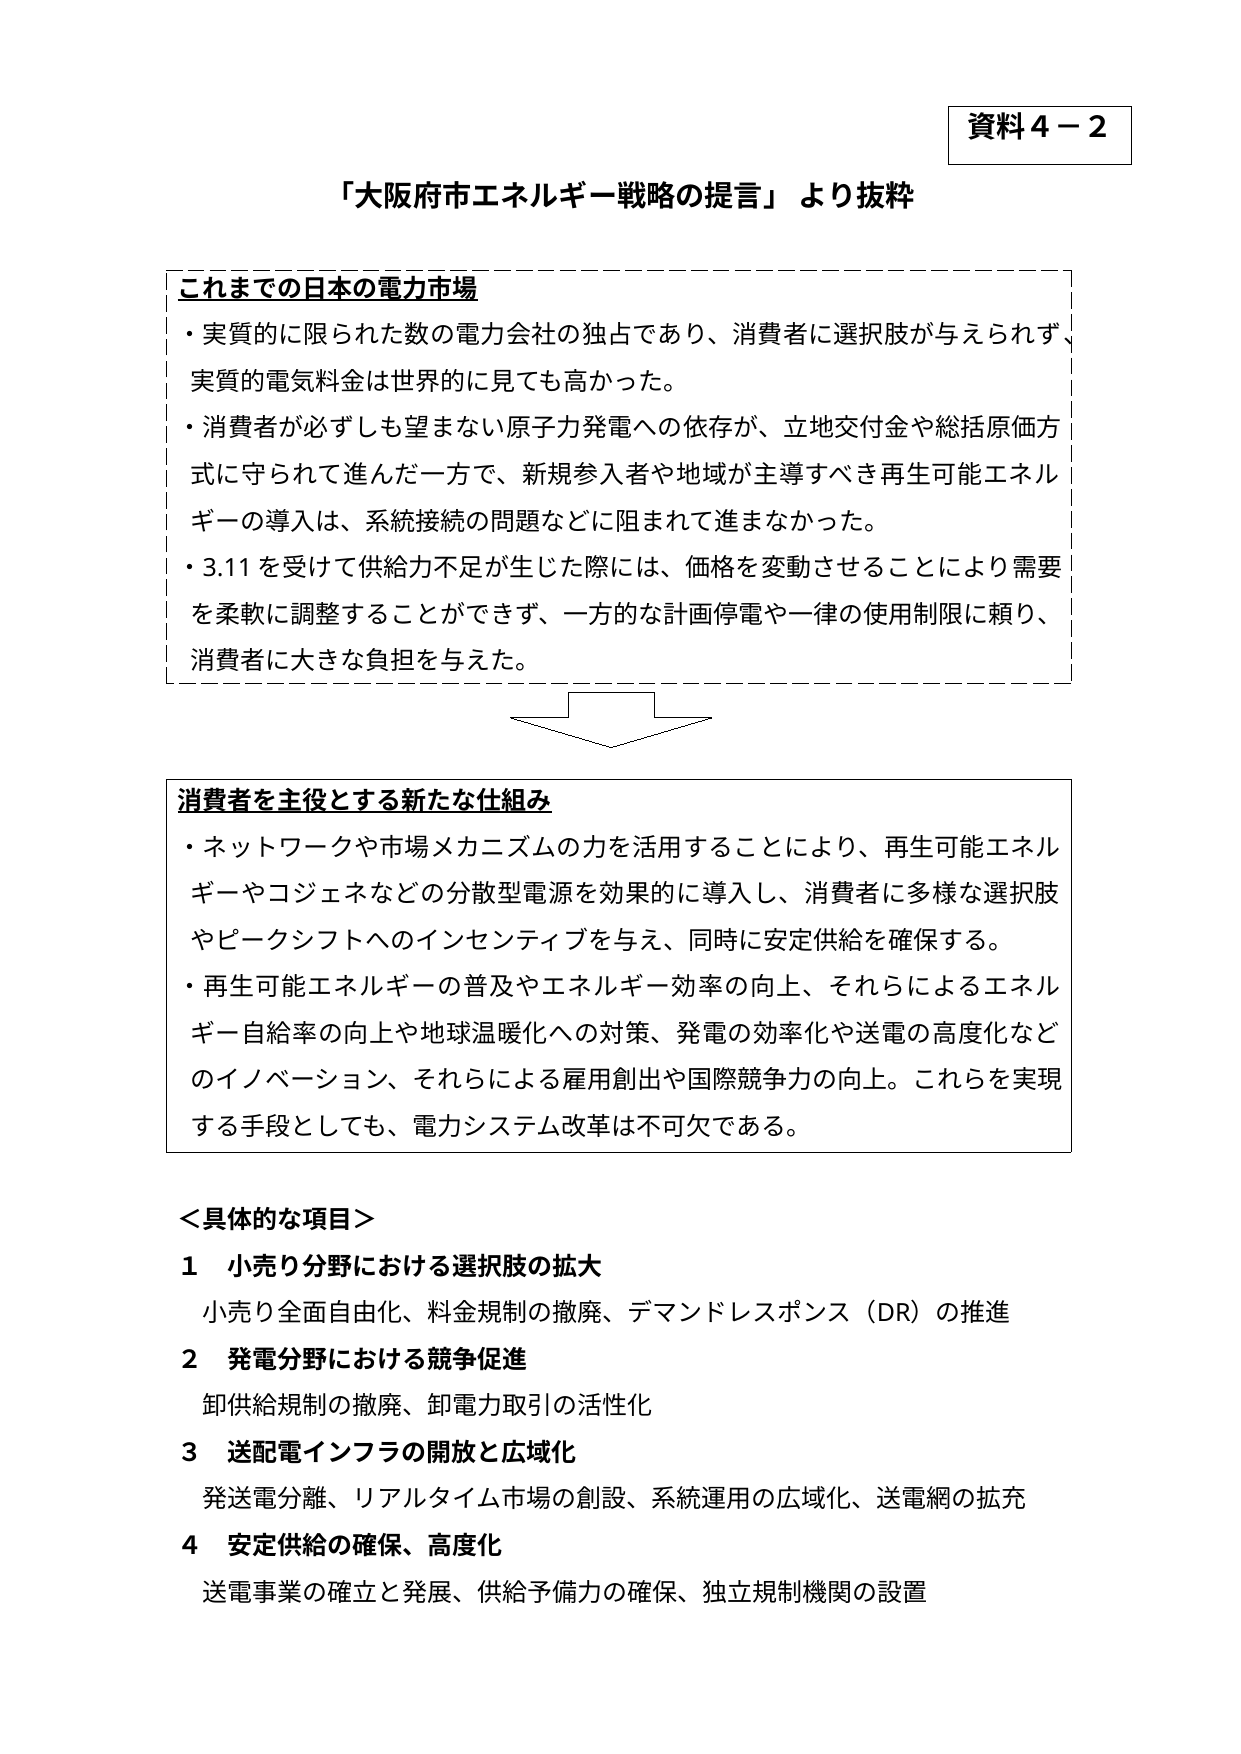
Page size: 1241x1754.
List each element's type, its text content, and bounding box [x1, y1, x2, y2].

text 消費者を主役とする新たな仕組み [177, 780, 1063, 822]
text これまでの日本の電力市場 [177, 263, 1063, 310]
text 発送電分離、リアルタイム市場の創設、系統運用の広域化、送電網の拡充 [177, 1474, 1063, 1520]
text ・実質的に限られた数の電力会社の独占であり、消費者に選択肢が与えられず、実質的電気料金は世界的に見ても高かった。 [177, 310, 1063, 403]
text ・3.11を受けて供給力不足が生じた際には、価格を変動させることにより需要を柔軟に調整することができず、一方的な計画停電や一律の使用制限に頼り、消費者に大きな負担を与えた。 [177, 542, 1063, 682]
text 送電事業の確立と発展、供給予備力の確保、独立規制機関の設置 [177, 1567, 1063, 1613]
text ３ 送配電インフラの開放と広域化 [177, 1427, 1063, 1474]
text ＜具体的な項目＞ [177, 1194, 1063, 1241]
text 卸供給規制の撤廃、卸電力取引の活性化 [177, 1381, 1063, 1427]
text ・再生可能エネルギーの普及やエネルギー効率の向上、それらによるエネルギー自給率の向上や地球温暖化への対策、発電の効率化や送電の高度化などのイノベーション、それらによる雇用創出や国際競争力の向上。これらを実現する手段としても、電力システム改革は不可欠である。 [177, 962, 1063, 1148]
text ２ 発電分野における競争促進 [177, 1334, 1063, 1381]
text ４ 安定供給の確保、高度化 [177, 1520, 1063, 1567]
text 「大阪府市エネルギー戦略の提言」 より抜粋 [177, 170, 1063, 217]
text ・消費者が必ずしも望まない原子力発電への依存が、立地交付金や総括原価方式に守られて進んだ一方で、新規参入者や地域が主導すべき再生可能エネルギーの導入は、系統接続の問題などに阻まれて進まなかった。 [177, 403, 1063, 542]
text ・ネットワークや市場メカニズムの力を活用することにより、再生可能エネルギーやコジェネなどの分散型電源を効果的に導入し、消費者に多様な選択肢やピークシフトへのインセンティブを与え、同時に安定供給を確保する。 [177, 822, 1063, 962]
text 小売り全面自由化、料金規制の撤廃、デマンドレスポンス（DR）の推進 [177, 1287, 1063, 1334]
text １ 小売り分野における選択肢の拡大 [177, 1241, 1063, 1287]
